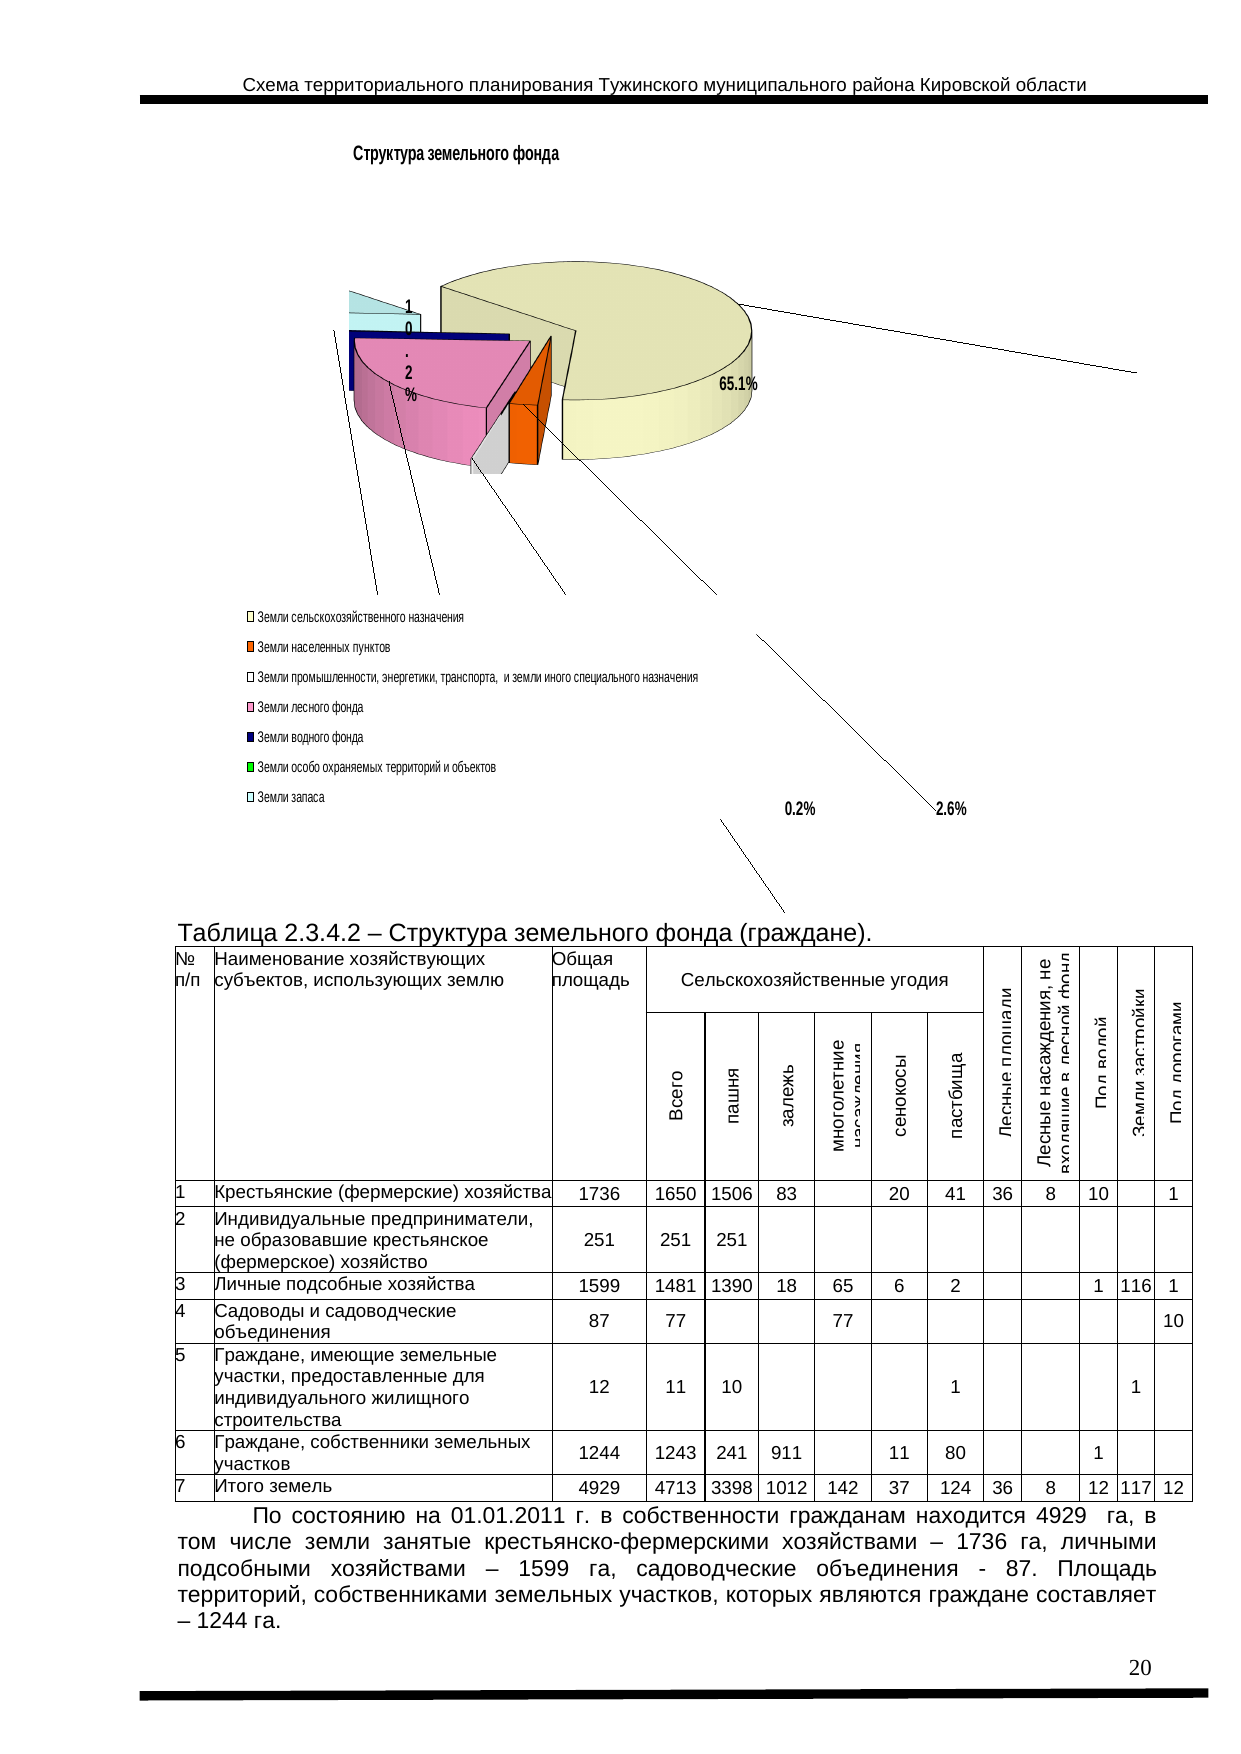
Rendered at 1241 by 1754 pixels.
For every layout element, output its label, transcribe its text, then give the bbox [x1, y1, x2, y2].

table_cell 1243 [647, 1431, 704, 1474]
table_cell 83 [759, 1181, 814, 1206]
table_cell Крестьянские (фермерские) хозяйства [215, 1181, 552, 1206]
table_header № п/п [176, 947, 214, 1180]
table_cell 1012 [759, 1475, 814, 1501]
table_cell 36 [984, 1181, 1021, 1206]
table_cell 251 [706, 1207, 758, 1272]
table_cell 241 [706, 1431, 758, 1474]
table_cell 37 [872, 1475, 927, 1501]
table_cell [984, 1300, 1021, 1343]
table_cell 7 [176, 1475, 214, 1501]
table_cell 12 [553, 1344, 646, 1430]
table_cell 1 [1155, 1181, 1192, 1206]
table_cell [1080, 1300, 1117, 1343]
table_cell 65 [815, 1273, 871, 1298]
table_cell 1244 [553, 1431, 646, 1474]
table_cell [759, 1300, 814, 1343]
table_cell 80 [928, 1431, 983, 1474]
table_cell 87 [553, 1300, 646, 1343]
table_cell 1506 [706, 1181, 758, 1206]
table_cell Граждане, имеющие земельные участки, предоставленные для индивидуального жилищного строительства [215, 1344, 552, 1430]
table_cell 18 [759, 1273, 814, 1298]
table_cell 1 [1155, 1273, 1192, 1298]
table_cell пашня [706, 1013, 758, 1180]
table_cell 2 [176, 1207, 214, 1272]
table_header Лесные насаждения, не входящие в лесной фонд [1022, 947, 1079, 1180]
table_cell 3 [176, 1273, 214, 1298]
table_cell 8 [1022, 1181, 1079, 1206]
table_cell [706, 1300, 758, 1343]
table_cell 77 [815, 1300, 871, 1343]
table_cell 41 [928, 1181, 983, 1206]
table_cell Индивидуальные предприниматели, не образовавшие крестьянское (фермерское) хозяйство [215, 1207, 552, 1272]
table_cell [928, 1207, 983, 1272]
table_cell 251 [647, 1207, 704, 1272]
table_cell [1022, 1207, 1079, 1272]
table_cell 10 [706, 1344, 758, 1430]
table_cell 3398 [706, 1475, 758, 1501]
table_cell 1 [1080, 1273, 1117, 1298]
table_cell [1080, 1207, 1117, 1272]
table_cell 1 [176, 1181, 214, 1206]
table_cell 4713 [647, 1475, 704, 1501]
table_cell 6 [176, 1431, 214, 1474]
table_cell 1 [1118, 1344, 1154, 1430]
table_cell [1118, 1431, 1154, 1474]
table_cell [1022, 1344, 1079, 1430]
table_header Под водой [1080, 947, 1117, 1180]
table_cell [984, 1431, 1021, 1474]
table_cell 10 [1080, 1181, 1117, 1206]
table_cell 6 [872, 1273, 927, 1298]
table_cell 36 [984, 1475, 1021, 1501]
table_cell 2 [928, 1273, 983, 1298]
table_cell 11 [872, 1431, 927, 1474]
table_cell 5 [176, 1344, 214, 1430]
table_cell [872, 1344, 927, 1430]
table_cell 8 [1022, 1475, 1079, 1501]
table_cell сенокосы [872, 1013, 927, 1180]
table_cell [1118, 1207, 1154, 1272]
table_cell 1599 [553, 1273, 646, 1298]
table_cell 4 [176, 1300, 214, 1343]
table_cell Всего [647, 1013, 704, 1180]
table_cell 117 [1118, 1475, 1154, 1501]
table_cell 1650 [647, 1181, 704, 1206]
table_cell [872, 1300, 927, 1343]
table_cell 116 [1118, 1273, 1154, 1298]
table_cell 1 [928, 1344, 983, 1430]
table_cell Граждане, собственники земельных участков [215, 1431, 552, 1474]
table_cell [984, 1273, 1021, 1298]
table_cell [815, 1207, 871, 1272]
table_cell залежь [759, 1013, 814, 1180]
table_header Земли застройки [1118, 947, 1154, 1180]
table_cell [984, 1344, 1021, 1430]
table_cell [1155, 1344, 1192, 1430]
table_cell [759, 1207, 814, 1272]
table_cell 1481 [647, 1273, 704, 1298]
table_cell [759, 1344, 814, 1430]
table_cell 911 [759, 1431, 814, 1474]
table_cell [1022, 1431, 1079, 1474]
table_cell [815, 1181, 871, 1206]
table_header Наименование хозяйствующих субъектов, использующих землю [215, 947, 552, 1180]
table_header Лесные площади [984, 947, 1021, 1180]
table_cell 10 [1155, 1300, 1192, 1343]
table_header Под дорогами [1155, 947, 1192, 1180]
text Таблица 2.3.4.2 – Структура земельного фонда (граждане). [177, 917, 1152, 946]
table_cell [1080, 1344, 1117, 1430]
table_cell 4929 [553, 1475, 646, 1501]
table_cell 11 [647, 1344, 704, 1430]
table_cell [1155, 1207, 1192, 1272]
table_cell 12 [1080, 1475, 1117, 1501]
table_cell [1022, 1273, 1079, 1298]
table_cell 77 [647, 1300, 704, 1343]
table_cell многолетние насаждения [815, 1013, 871, 1180]
table_cell 142 [815, 1475, 871, 1501]
text По состоянию на 01.01.2011 г. в собственности гражданам находится 4929 га, в том числе земли занятые крестьянско-фермерскими хозяйствами – , личными подсобными хозяйствами – , садоводческие объединения - 87. Площадь территорий, собственниками земельных участков, которых являются граждане составляет – . [177, 1502, 1157, 1633]
table_cell 1736 [553, 1181, 646, 1206]
table_cell Личные подсобные хозяйства [215, 1273, 552, 1298]
table_cell 20 [872, 1181, 927, 1206]
table_header Сельскохозяйственные угодия [647, 947, 983, 1012]
table_cell Итого земель [215, 1475, 552, 1501]
table_cell [984, 1207, 1021, 1272]
table_header Общая площадь [553, 947, 646, 1180]
table_cell [928, 1300, 983, 1343]
table_cell [1022, 1300, 1079, 1343]
table_cell [1155, 1431, 1192, 1474]
table_cell [1118, 1181, 1154, 1206]
table_cell [815, 1344, 871, 1430]
table_cell 124 [928, 1475, 983, 1501]
table_cell [1118, 1300, 1154, 1343]
table_cell [872, 1207, 927, 1272]
table_cell Садоводы и садоводческие объединения [215, 1300, 552, 1343]
table_cell 1390 [706, 1273, 758, 1298]
table_cell 12 [1155, 1475, 1192, 1501]
table_cell пастбища [928, 1013, 983, 1180]
table_cell [815, 1431, 871, 1474]
table_cell 1 [1080, 1431, 1117, 1474]
table_cell 251 [553, 1207, 646, 1272]
